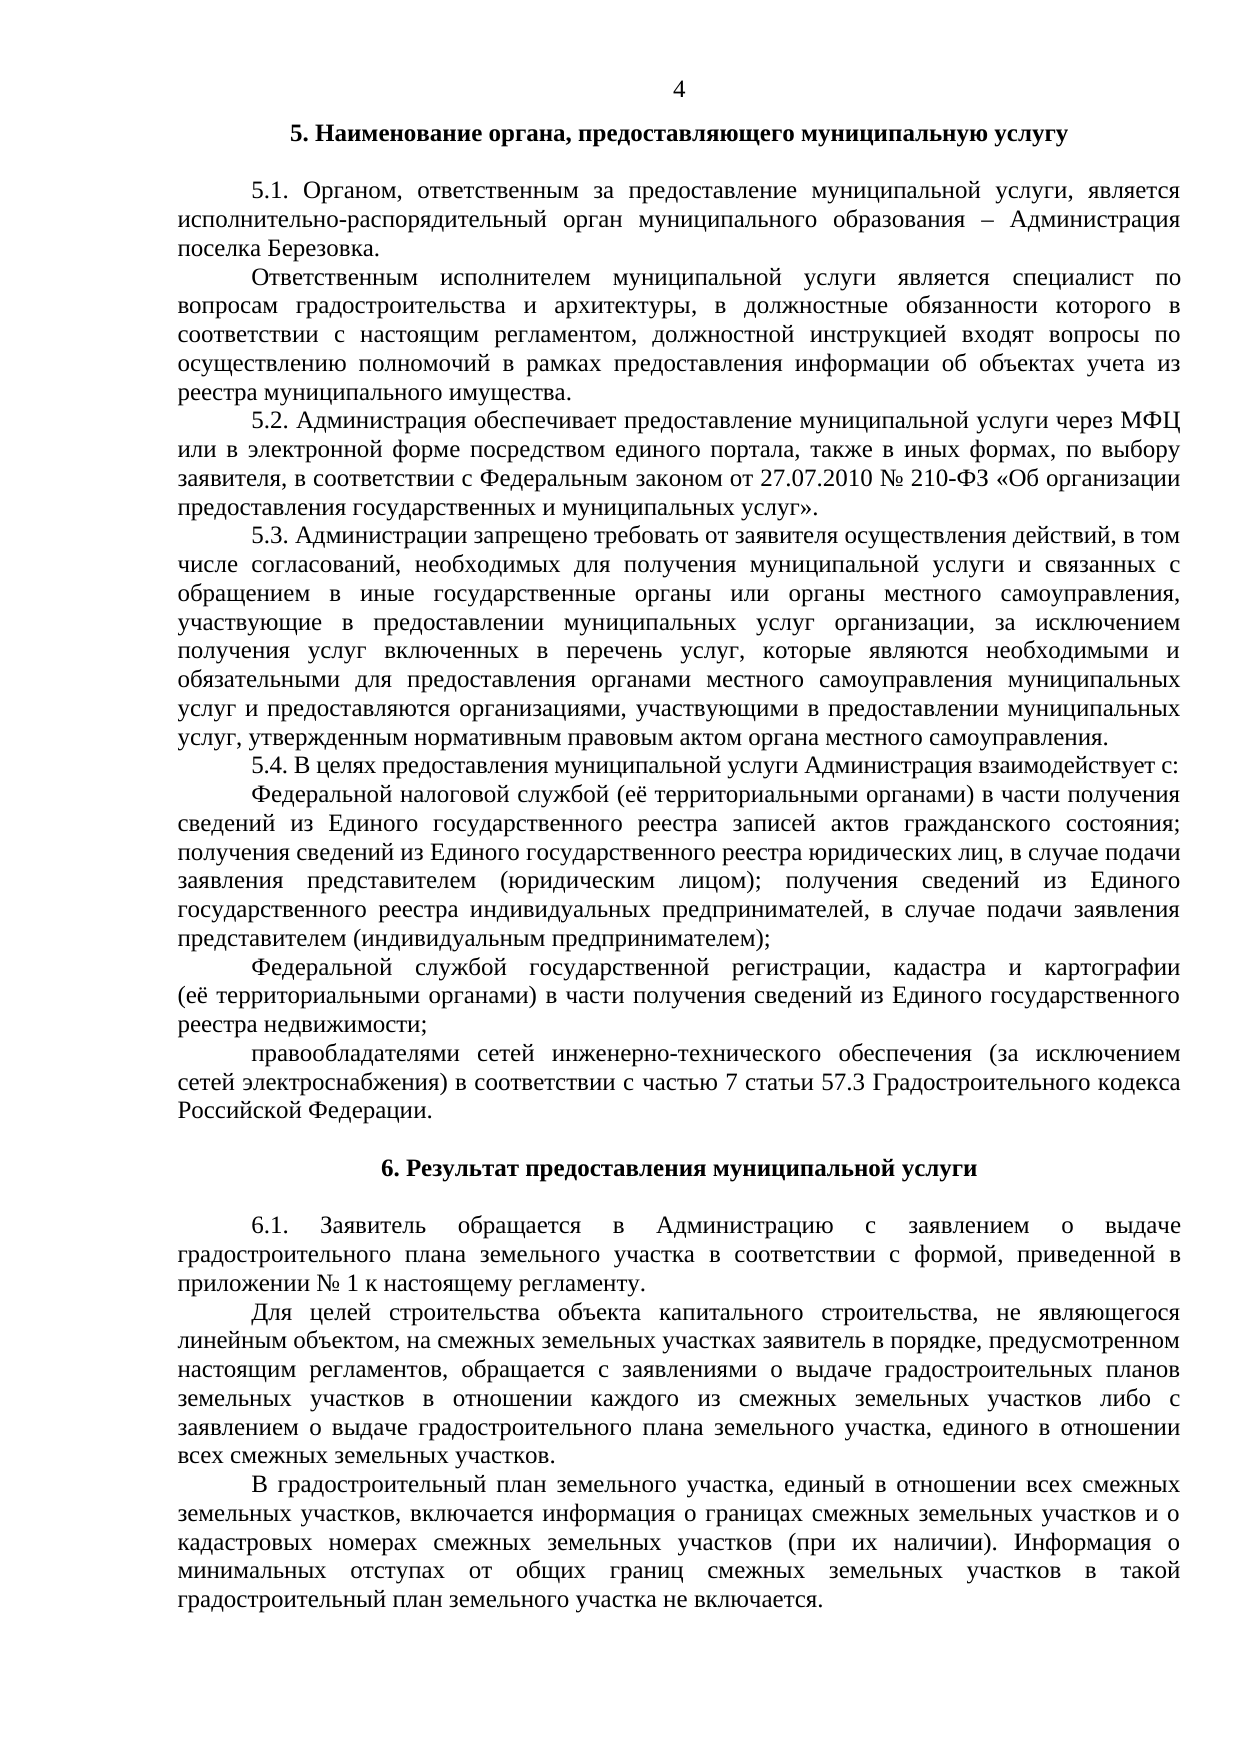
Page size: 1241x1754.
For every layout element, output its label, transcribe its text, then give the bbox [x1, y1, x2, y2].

text 6. Результат предоставления муниципальной услуги [177, 1153, 1181, 1182]
text 6.1. Заявитель обращается в Администрацию с заявлением о выдаче градостроительного плана земельного участка в соответствии с формой, приведенной в приложении № 1 к настоящему регламенту. [177, 1211, 1181, 1297]
text Федеральной налоговой службой (её территориальными органами) в части получения сведений из Единого государственного реестра записей актов гражданского состояния; получения сведений из Единого государственного реестра юридических лиц, в случае подачи заявления представителем (юридическим лицом); получения сведений из Единого государственного реестра индивидуальных предпринимателей, в случае подачи заявления представителем (индивидуальным предпринимателем); [177, 779, 1181, 952]
text 5.1. Органом, ответственным за предоставление муниципальной услуги, является исполнительно-распорядительный орган муниципального образования – Администрация поселка Березовка. [177, 176, 1181, 262]
text 5.3. Администрации запрещено требовать от заявителя осуществления действий, в том числе согласований, необходимых для получения муниципальной услуги и связанных с обращением в иные государственные органы или органы местного самоуправления, участвующие в предоставлении муниципальных услуг организации, за исключением получения услуг включенных в перечень услуг, которые являются необходимыми и обязательными для предоставления органами местного самоуправления муниципальных услуг и предоставляются организациями, участвующими в предоставлении муниципальных услуг, утвержденным нормативным правовым актом органа местного самоуправления. [177, 521, 1181, 751]
text В градостроительный план земельного участка, единый в отношении всех смежных земельных участков, включается информация о границах смежных земельных участков и о кадастровых номерах смежных земельных участков (при их наличии). Информация о минимальных отступах от общих границ смежных земельных участков в такой градостроительный план земельного участка не включается. [177, 1469, 1181, 1613]
text 5. Наименование органа, предоставляющего муниципальную услугу [177, 118, 1181, 147]
text Ответственным исполнителем муниципальной услуги является специалист по вопросам градостроительства и архитектуры, в должностные обязанности которого в соответствии с настоящим регламентом, должностной инструкцией входят вопросы по осуществлению полномочий в рамках предоставления информации об объектах учета из реестра муниципального имущества. [177, 262, 1181, 406]
text 5.4. В целях предоставления муниципальной услуги Администрация взаимодействует с: [177, 751, 1181, 779]
text 5.2. Администрация обеспечивает предоставление муниципальной услуги через МФЦ или в электронной форме посредством единого портала, также в иных формах, по выбору заявителя, в соответствии с Федеральным законом от 27.07.2010 № 210-ФЗ «Об организации предоставления государственных и муниципальных услуг». [177, 406, 1181, 521]
text Федеральной службой государственной регистрации, кадастра и картографии (её территориальными органами) в части получения сведений из Единого государственного реестра недвижимости; [177, 952, 1181, 1038]
text Для целей строительства объекта капитального строительства, не являющегося линейным объектом, на смежных земельных участках заявитель в порядке, предусмотренном настоящим регламентов, обращается с заявлениями о выдаче градостроительных планов земельных участков в отношении каждого из смежных земельных участков либо с заявлением о выдаче градостроительного плана земельного участка, единого в отношении всех смежных земельных участков. [177, 1297, 1181, 1469]
text правообладателями сетей инженерно-технического обеспечения (за исключением сетей электроснабжения) в соответствии с частью 7 статьи 57.3 Градостроительного кодекса Российской Федерации. [177, 1038, 1181, 1124]
